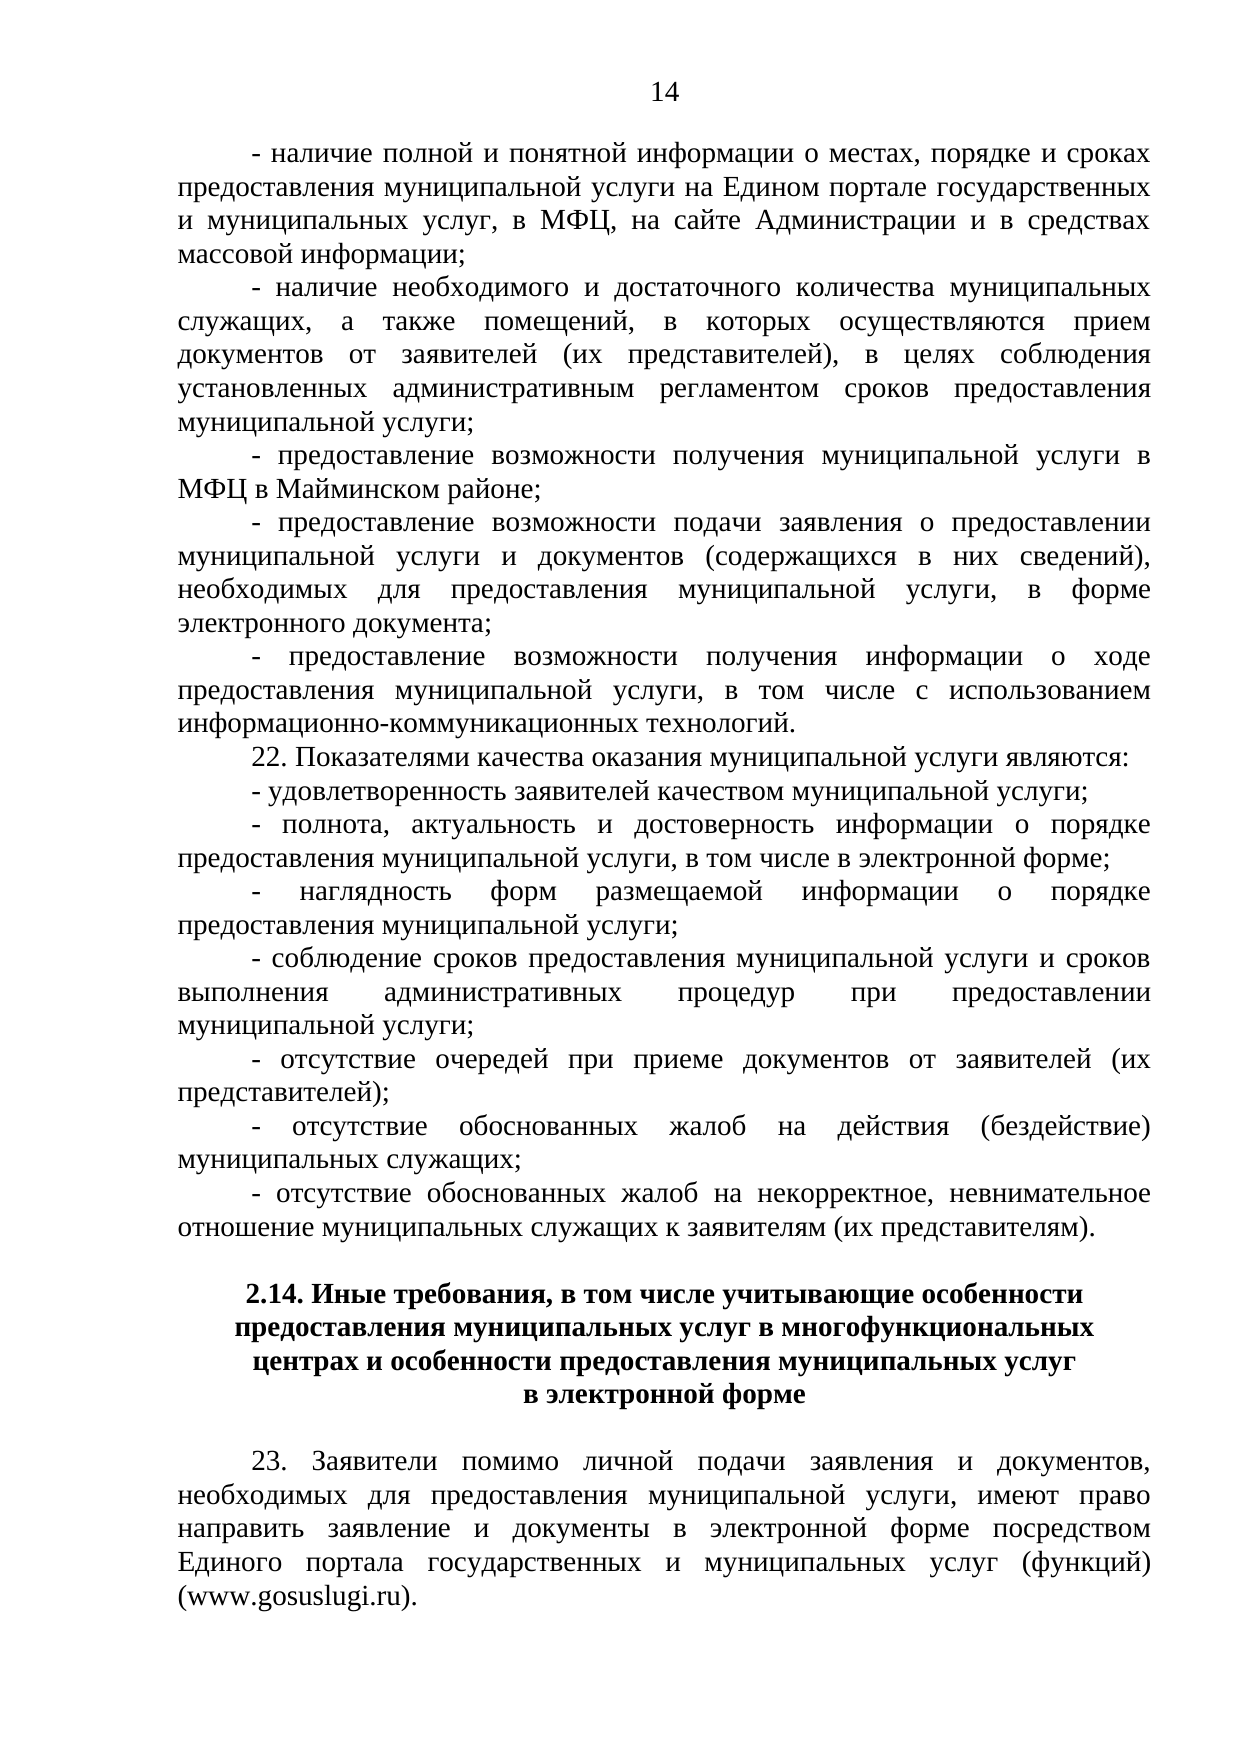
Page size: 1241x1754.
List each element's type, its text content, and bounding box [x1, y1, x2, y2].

text - предоставление возможности получения информации о ходе предоставления муниципальной услуги, в том числе с использованием информационно-коммуникационных технологий. [177, 638, 1152, 739]
text 23. Заявители помимо личной подачи заявления и документов, необходимых для предоставления муниципальной услуги, имеют право направить заявление и документы в электронной форме посредством Единого портала государственных и муниципальных услуг (функций) (www.gosuslugi.ru). [177, 1443, 1152, 1611]
text - отсутствие обоснованных жалоб на некорректное, невнимательное отношение муниципальных служащих к заявителям (их представителям). [177, 1175, 1152, 1242]
text - наличие полной и понятной информации о местах, порядке и сроках предоставления муниципальной услуги на Едином портале государственных и муниципальных услуг, в МФЦ, на сайте Администрации и в средствах массовой информации; [177, 135, 1152, 269]
text - наглядность форм размещаемой информации о порядке предоставления муниципальной услуги; [177, 873, 1152, 940]
text в электронной форме [177, 1376, 1152, 1410]
text центрах и особенности предоставления муниципальных услуг [177, 1343, 1152, 1376]
text - полнота, актуальность и достоверность информации о порядке предоставления муниципальной услуги, в том числе в электронной форме; [177, 806, 1152, 873]
text - наличие необходимого и достаточного количества муниципальных служащих, а также помещений, в которых осуществляются прием документов от заявителей (их представителей), в целях соблюдения установленных административным регламентом сроков предоставления муниципальной услуги; [177, 269, 1152, 437]
text - предоставление возможности подачи заявления о предоставлении муниципальной услуги и документов (содержащихся в них сведений), необходимых для предоставления муниципальной услуги, в форме электронного документа; [177, 504, 1152, 638]
text - соблюдение сроков предоставления муниципальной услуги и сроков выполнения административных процедур при предоставлении муниципальной услуги; [177, 940, 1152, 1041]
text - предоставление возможности получения муниципальной услуги в МФЦ в Майминском районе; [177, 437, 1152, 504]
text - отсутствие обоснованных жалоб на действия (бездействие) муниципальных служащих; [177, 1108, 1152, 1175]
text - отсутствие очередей при приеме документов от заявителей (их представителей); [177, 1041, 1152, 1108]
text 2.14. Иные требования, в том числе учитывающие особенности [177, 1276, 1152, 1309]
text предоставления муниципальных услуг в многофункциональных [177, 1309, 1152, 1343]
text - удовлетворенность заявителей качеством муниципальной услуги; [177, 773, 1152, 806]
text 22. Показателями качества оказания муниципальной услуги являются: [177, 739, 1152, 773]
